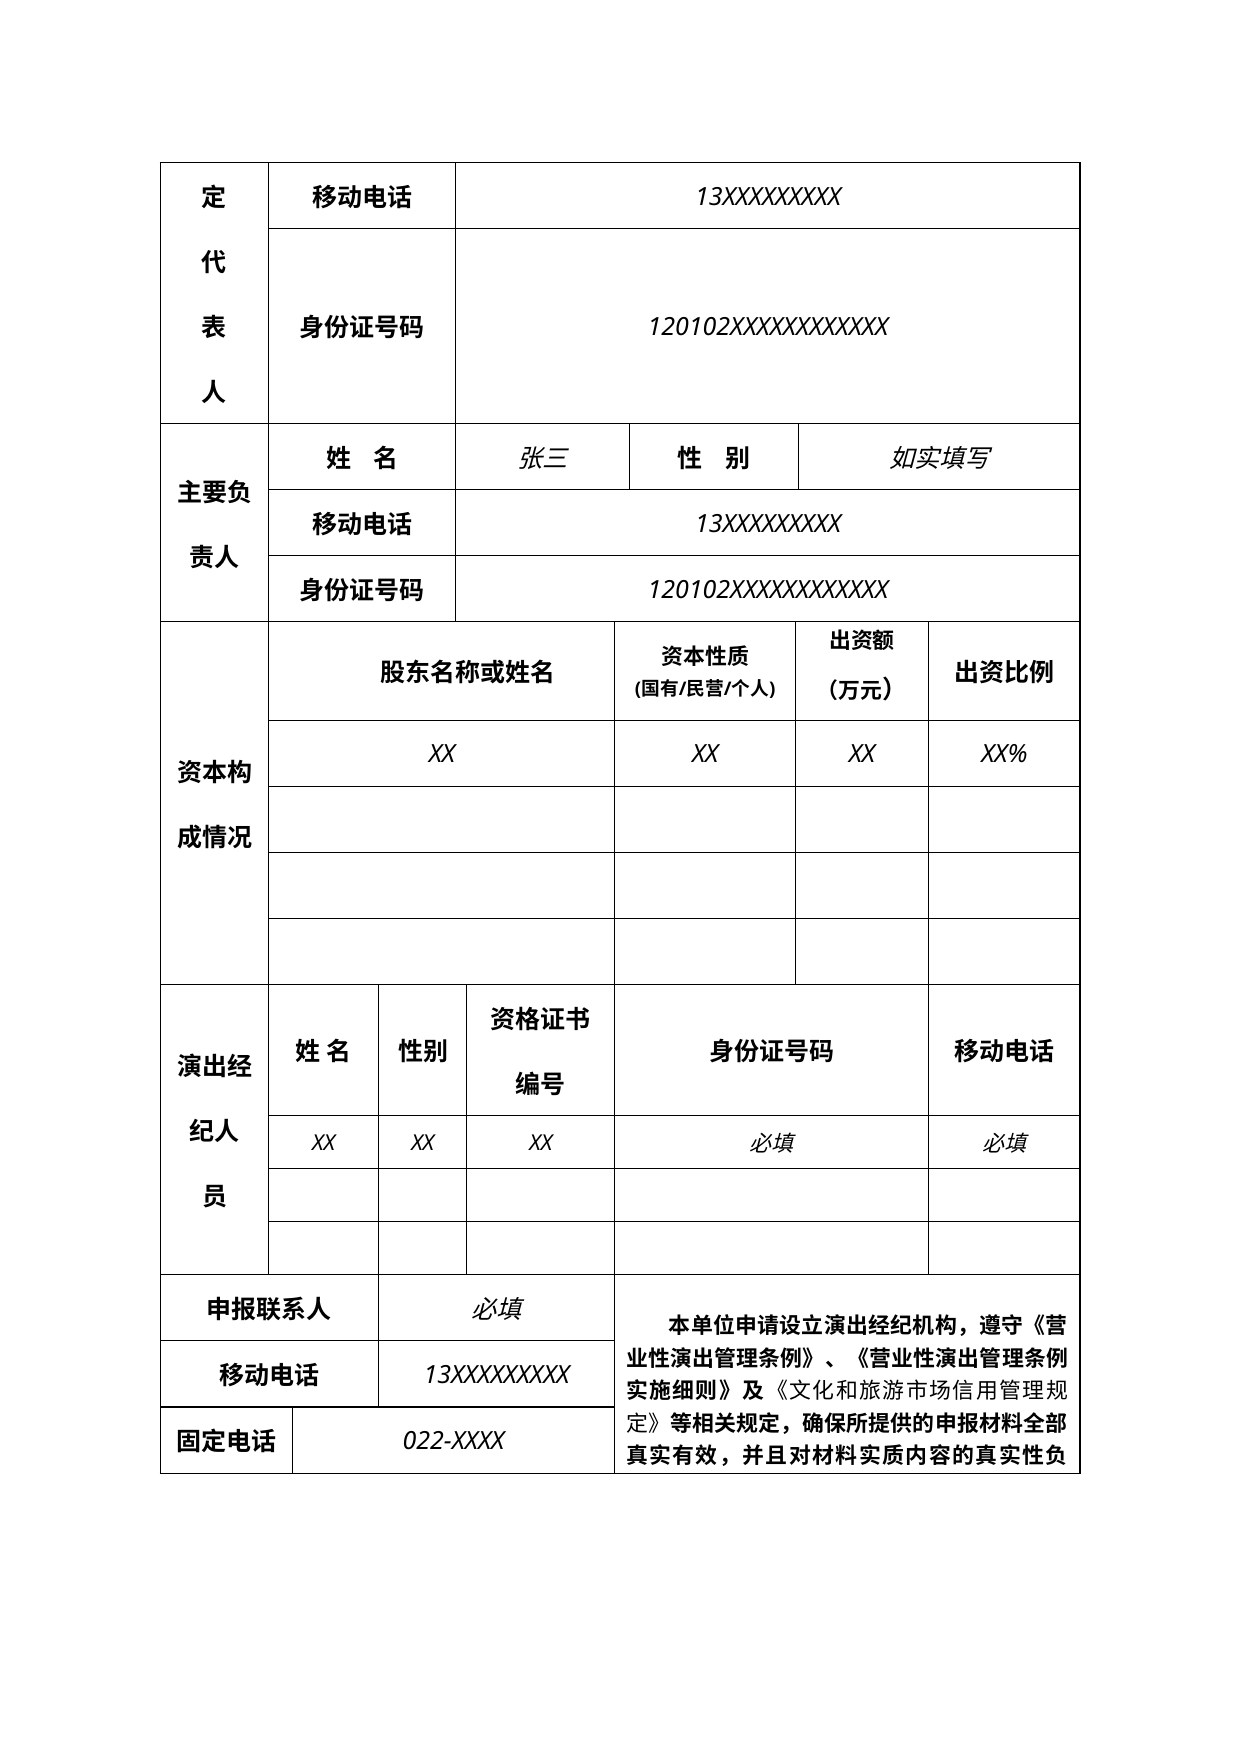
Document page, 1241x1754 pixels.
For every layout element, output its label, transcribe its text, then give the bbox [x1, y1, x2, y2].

table_cell [269, 787, 614, 852]
table_cell 13XXXXXXXXX [379, 1341, 614, 1406]
table_cell XX [379, 1116, 466, 1168]
table_cell [615, 919, 795, 984]
table_cell [269, 853, 614, 918]
table_cell 13XXXXXXXXX [456, 163, 1079, 228]
table_cell [929, 853, 1079, 918]
table_cell [379, 1222, 466, 1274]
table_cell [379, 1169, 466, 1221]
table_cell XX [796, 721, 928, 786]
table_cell 资本性质 (国有/民营/个人) [615, 622, 795, 720]
table_cell 120102XXXXXXXXXXXX [456, 556, 1079, 621]
table_cell [929, 919, 1079, 984]
table_cell [467, 1169, 614, 1221]
table_cell [929, 1169, 1079, 1221]
table_cell [796, 919, 928, 984]
table_cell XX [615, 721, 795, 786]
table_cell 必填 [929, 1116, 1079, 1168]
table_cell 必填 [379, 1275, 614, 1340]
table_cell 股东名称或姓名 [269, 622, 614, 720]
table_cell 如实填写 [799, 424, 1079, 489]
table_cell 13XXXXXXXXX [456, 490, 1079, 555]
table_cell 姓 名 [269, 424, 455, 489]
table_cell 出资比例 [929, 622, 1079, 720]
table_cell 申报联系人 [161, 1275, 378, 1340]
table_cell 出资额 （万元） [796, 622, 928, 720]
table_cell [796, 853, 928, 918]
table_cell 演出经纪人 员 [161, 985, 268, 1274]
table_cell XX% [929, 721, 1079, 786]
table_cell 资格证书 编号 [467, 985, 614, 1115]
table_cell 性别 [379, 985, 466, 1115]
table_cell [615, 1222, 928, 1274]
table_cell 移动电话 [269, 163, 455, 228]
table_cell 022-XXXX [293, 1408, 614, 1472]
table_cell 移动电话 [269, 490, 455, 555]
table_cell 身份证号码 [615, 985, 928, 1115]
table_cell 移动电话 [929, 985, 1079, 1115]
table_cell [615, 787, 795, 852]
table_cell [269, 919, 614, 984]
table_cell 主要负责人 [161, 424, 268, 621]
table_cell 资本构成情况 [161, 622, 268, 984]
table_cell XX [269, 1116, 378, 1168]
table_cell [929, 1222, 1079, 1274]
table_cell [796, 787, 928, 852]
table_cell 法 定 代 表 人 [161, 163, 268, 423]
table_cell [615, 1169, 928, 1221]
table_cell 120102XXXXXXXXXXXX [456, 229, 1079, 423]
table_cell 必填 [615, 1116, 928, 1168]
table_cell 身份证号码 [269, 556, 455, 621]
table_cell XX [269, 721, 614, 786]
table_cell [269, 1222, 378, 1274]
table_cell [615, 853, 795, 918]
table_cell XX [467, 1116, 614, 1168]
table_cell 身份证号码 [269, 229, 455, 423]
table_cell [269, 1169, 378, 1221]
table_cell [467, 1222, 614, 1274]
table_cell 本单位申请设立演出经纪机构，遵守《营业性演出管理条例》、《营业性演出管理条例实施细则》及《文化和旅游市场信用管理规定》等相关规定，确保所提供的申报材料全部真实有效，并且对材料实质内容的真实性负责。 （盖章）张三 年 月 日 [615, 1275, 1079, 1472]
table_cell 姓 名 [269, 985, 378, 1115]
table_cell 张三 [456, 424, 629, 489]
table_cell 性 别 [630, 424, 798, 489]
table_cell [929, 787, 1079, 852]
table_cell 移动电话 [161, 1341, 378, 1406]
table_cell 固定电话 [161, 1408, 292, 1472]
